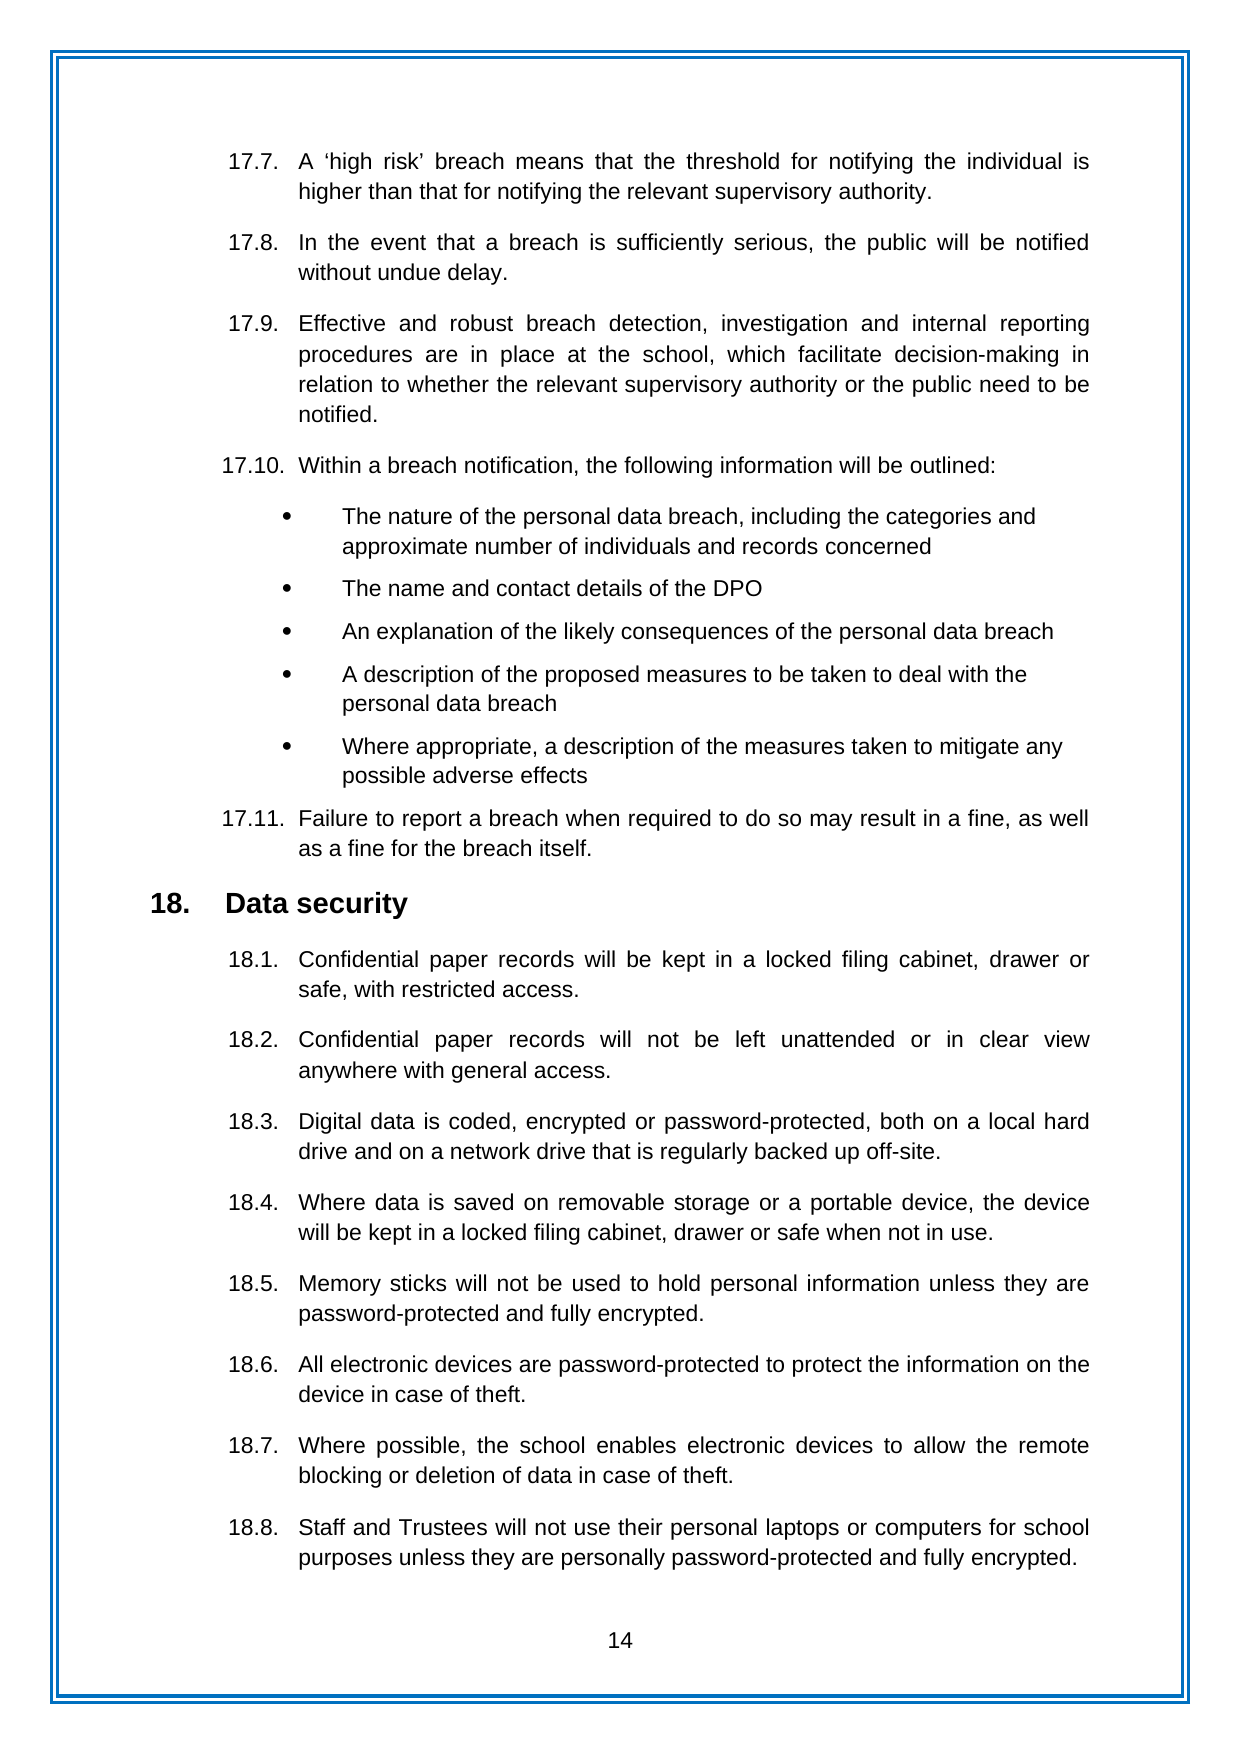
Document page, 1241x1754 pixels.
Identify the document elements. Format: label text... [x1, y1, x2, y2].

list Memory sticks will not be used to hold personal information unless they are password-protected and fully encrypted. [228, 1270, 1090, 1327]
list Confidential paper records will be kept in a locked filing cabinet, drawer or safe, with restricted access. [228, 946, 1091, 1002]
list Where possible, the school enables electronic devices to allow the remote blocking or deletion of data in case of theft. [228, 1432, 1091, 1489]
list Failure to report a breach when required to do so may result in a fine, as well as a fine for the breach itself. [221, 805, 1091, 862]
list Effective and robust breach detection, investigation and internal reporting procedures are in place at the school, which facilitate decision-making in relation to whether the relevant supervisory authority or the public need to be notified. [228, 310, 1091, 427]
list An explanation of the likely consequences of the personal data breach [283, 618, 1142, 644]
list Where data is saved on removable storage or a portable device, the device will be kept in a locked filing cabinet, drawer or safe when not in use. [228, 1189, 1091, 1246]
list In the event that a breach is sufficiently serious, the public will be notified without undue delay. [228, 229, 1090, 286]
list All electronic devices are password-protected to protect the information on the device in case of theft. [228, 1351, 1090, 1407]
list Where appropriate, a description of the measures taken to mitigate any possible adverse effects [283, 733, 1063, 789]
list Digital data is coded, encrypted or password-protected, both on a local hard drive and on a network drive that is regularly backed up off-site. [228, 1108, 1091, 1164]
list Staff and Trustees will not use their personal laptops or computers for school purposes unless they are personally password-protected and fully encrypted. [228, 1513, 1091, 1570]
list Within a breach notification, the following information will be outlined: [221, 452, 1142, 478]
list The name and contact details of the DPO [283, 575, 1142, 602]
subtitle Data security [150, 886, 1142, 920]
list The nature of the personal data breach, including the categories and approximate number of individuals and records concerned [283, 503, 1037, 559]
list A ‘high risk’ breach means that the threshold for notifying the individual is higher than that for notifying the relevant supervisory authority. [228, 148, 1090, 204]
list A description of the proposed measures to be taken to deal with the personal data breach [283, 661, 1028, 717]
list Confidential paper records will not be left unattended or in clear view anywhere with general access. [228, 1026, 1091, 1083]
